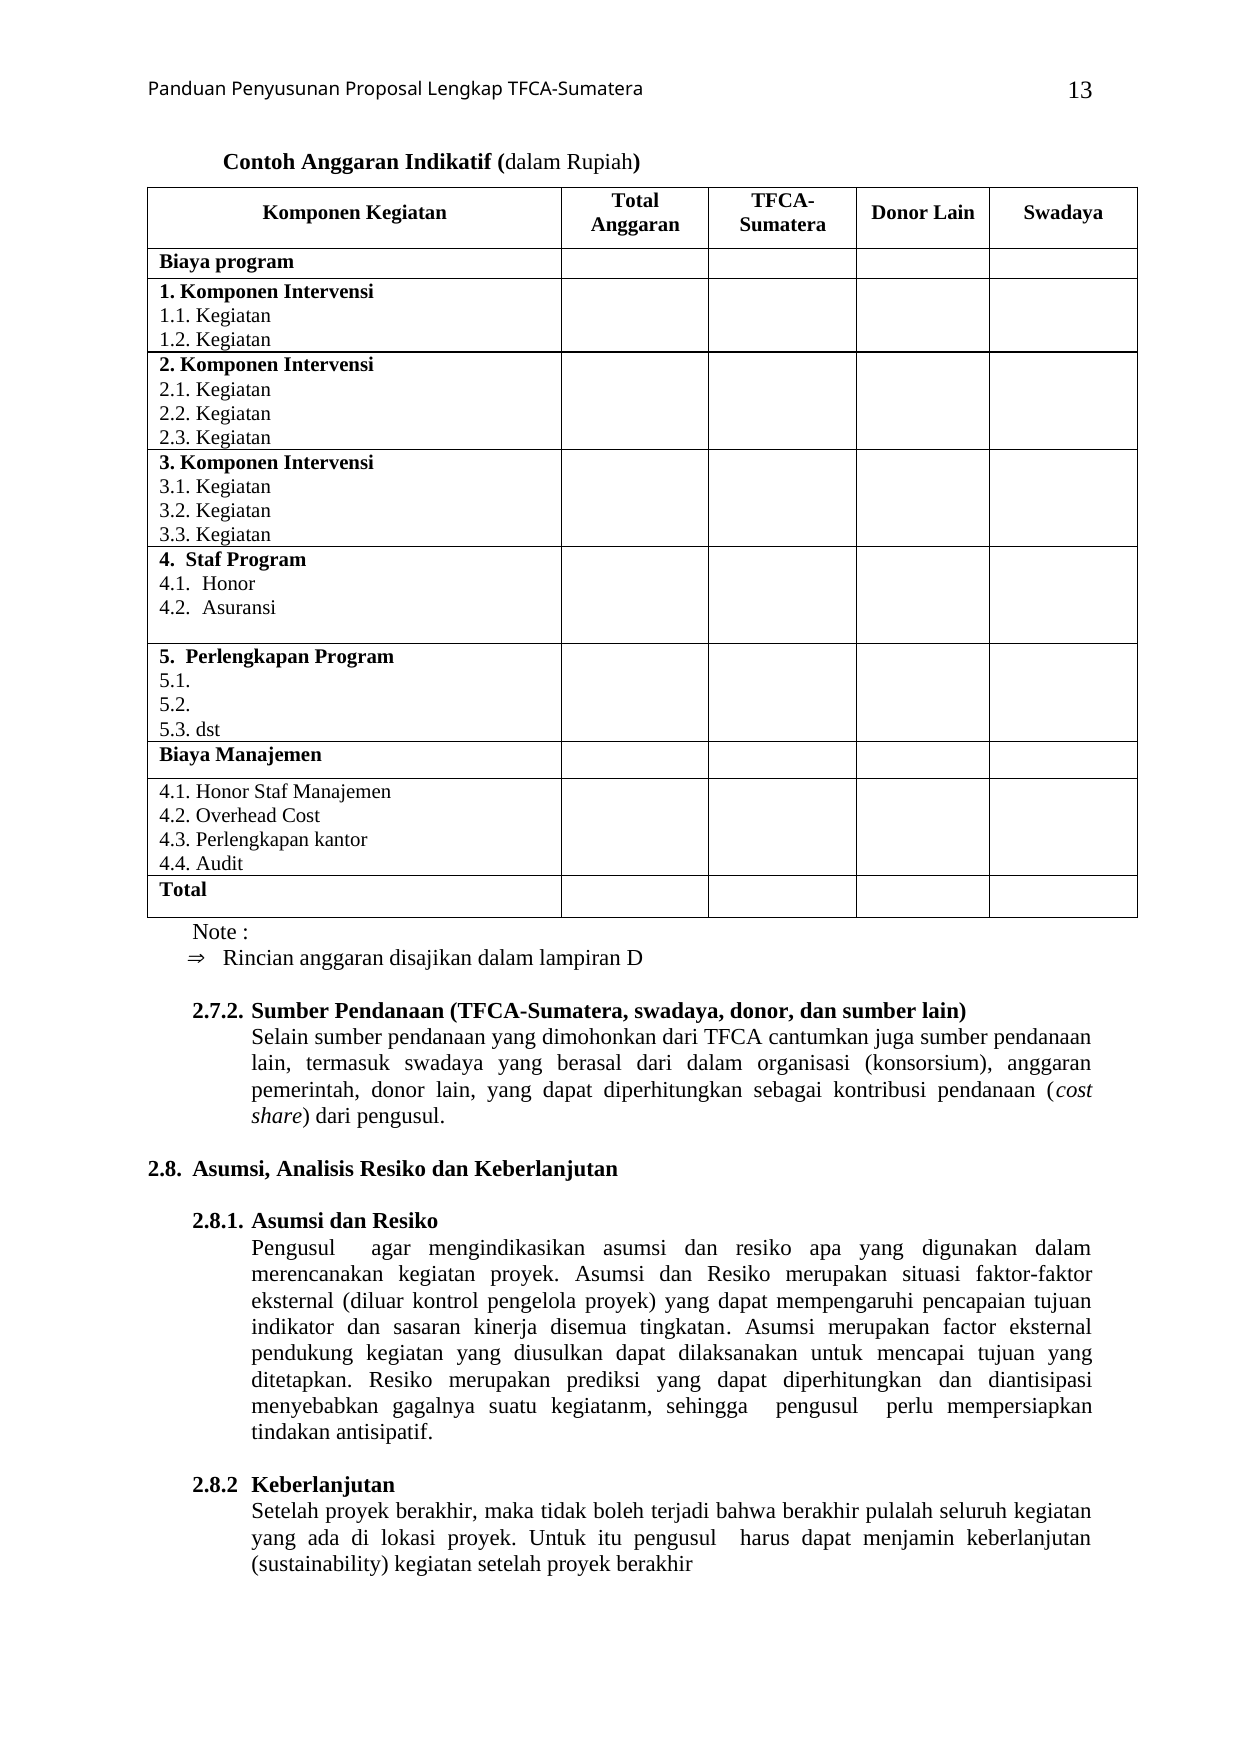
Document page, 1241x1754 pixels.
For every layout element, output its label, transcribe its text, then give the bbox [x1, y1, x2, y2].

table_cell [857, 450, 989, 546]
table_cell [562, 547, 708, 643]
table_cell [709, 742, 856, 778]
table_cell [990, 353, 1137, 449]
table_cell Staf Program Honor Asuransi [148, 547, 561, 643]
table_cell Perlengkapan Program 5.1. 5.2. 5.3. dst [148, 644, 561, 741]
table_cell [990, 779, 1137, 875]
table_cell [562, 742, 708, 778]
list Setelah proyek berakhir, maka tidak boleh terjadi bahwa berakhir pulalah seluruh kegiatan yang ada di lokasi proyek. Untuk itu pengusul harus dapat menjamin keberlanjutan (sustainability) kegiatan setelah proyek berakhir [251, 1497, 1092, 1577]
table_cell [990, 450, 1137, 546]
table_cell [709, 249, 856, 278]
table_header Donor Lain [857, 188, 989, 248]
table_cell [709, 547, 856, 643]
table_cell Biaya program [148, 249, 561, 278]
table_cell 3. Komponen Intervensi 3.1. Kegiatan 3.2. Kegiatan 3.3. Kegiatan [148, 450, 561, 546]
list Selain sumber pendanaan yang dimohonkan dari TFCA cantumkan juga sumber pendanaan lain, termasuk swadaya yang berasal dari dalam organisasi (konsorsium), anggaran pemerintah, donor lain, yang dapat diperhitungkan sebagai kontribusi pendanaan (cost share) dari pengusul. [192, 1023, 1092, 1128]
table_cell Biaya Manajemen [148, 742, 561, 778]
table_cell [857, 742, 989, 778]
table_cell [857, 644, 989, 741]
table_cell [709, 450, 856, 546]
table_cell [857, 279, 989, 351]
table_cell [857, 876, 989, 917]
table_cell [990, 742, 1137, 778]
table_cell [990, 279, 1137, 351]
table_cell [857, 779, 989, 875]
text Contoh Anggaran Indikatif (dalam Rupiah) [148, 148, 1092, 174]
table_cell [990, 249, 1137, 278]
table_cell [709, 876, 856, 917]
table_cell [990, 876, 1137, 917]
list 2.7.2. Sumber Pendanaan (TFCA-Sumatera, swadaya, donor, dan sumber lain) [192, 997, 1092, 1023]
table_cell Total [148, 876, 561, 917]
table_cell [562, 779, 708, 875]
table_cell [562, 450, 708, 546]
table_cell [709, 353, 856, 449]
table_cell [709, 279, 856, 351]
table_header Swadaya [990, 188, 1137, 248]
table_cell [857, 353, 989, 449]
table_cell [709, 779, 856, 875]
list 2.8. Asumsi, Analisis Resiko dan Keberlanjutan [148, 1155, 1092, 1181]
list Rincian anggaran disajikan dalam lampiran D [185, 944, 1092, 970]
table_cell [709, 644, 856, 741]
table_cell [562, 876, 708, 917]
table_header Komponen Kegiatan [148, 188, 561, 248]
table_cell [562, 279, 708, 351]
table_cell [562, 644, 708, 741]
table_cell 2. Komponen Intervensi 2.1. Kegiatan 2.2. Kegiatan 2.3. Kegiatan [148, 353, 561, 449]
table_cell [990, 547, 1137, 643]
list 2.8.2 Keberlanjutan [192, 1471, 1092, 1497]
table_cell [562, 249, 708, 278]
table_cell 1. Komponen Intervensi 1.1. Kegiatan 1.2. Kegiatan [148, 279, 561, 351]
table_header Total Anggaran [562, 188, 708, 248]
table_cell [857, 547, 989, 643]
table_cell [990, 644, 1137, 741]
table_cell [562, 353, 708, 449]
table_header TFCA-Sumatera [709, 188, 856, 248]
list Pengusul agar mengindikasikan asumsi dan resiko apa yang digunakan dalam merencanakan kegiatan proyek. Asumsi dan Resiko merupakan situasi faktor-faktor eksternal (diluar kontrol pengelola proyek) yang dapat mempengaruhi pencapaian tujuan indikator dan sasaran kinerja disemua tingkatan. Asumsi merupakan factor eksternal pendukung kegiatan yang diusulkan dapat dilaksanakan untuk mencapai tujuan yang ditetapkan. Resiko merupakan prediksi yang dapat diperhitungkan dan diantisipasi menyebabkan gagalnya suatu kegiatanm, sehingga pengusul perlu mempersiapkan tindakan antisipatif. [251, 1234, 1092, 1445]
list 2.8.1. Asumsi dan Resiko [192, 1208, 1092, 1234]
text Note : [192, 918, 1092, 944]
table_cell [857, 249, 989, 278]
table_cell 4.1. Honor Staf Manajemen 4.2. Overhead Cost 4.3. Perlengkapan kantor 4.4. Audit [148, 779, 561, 875]
